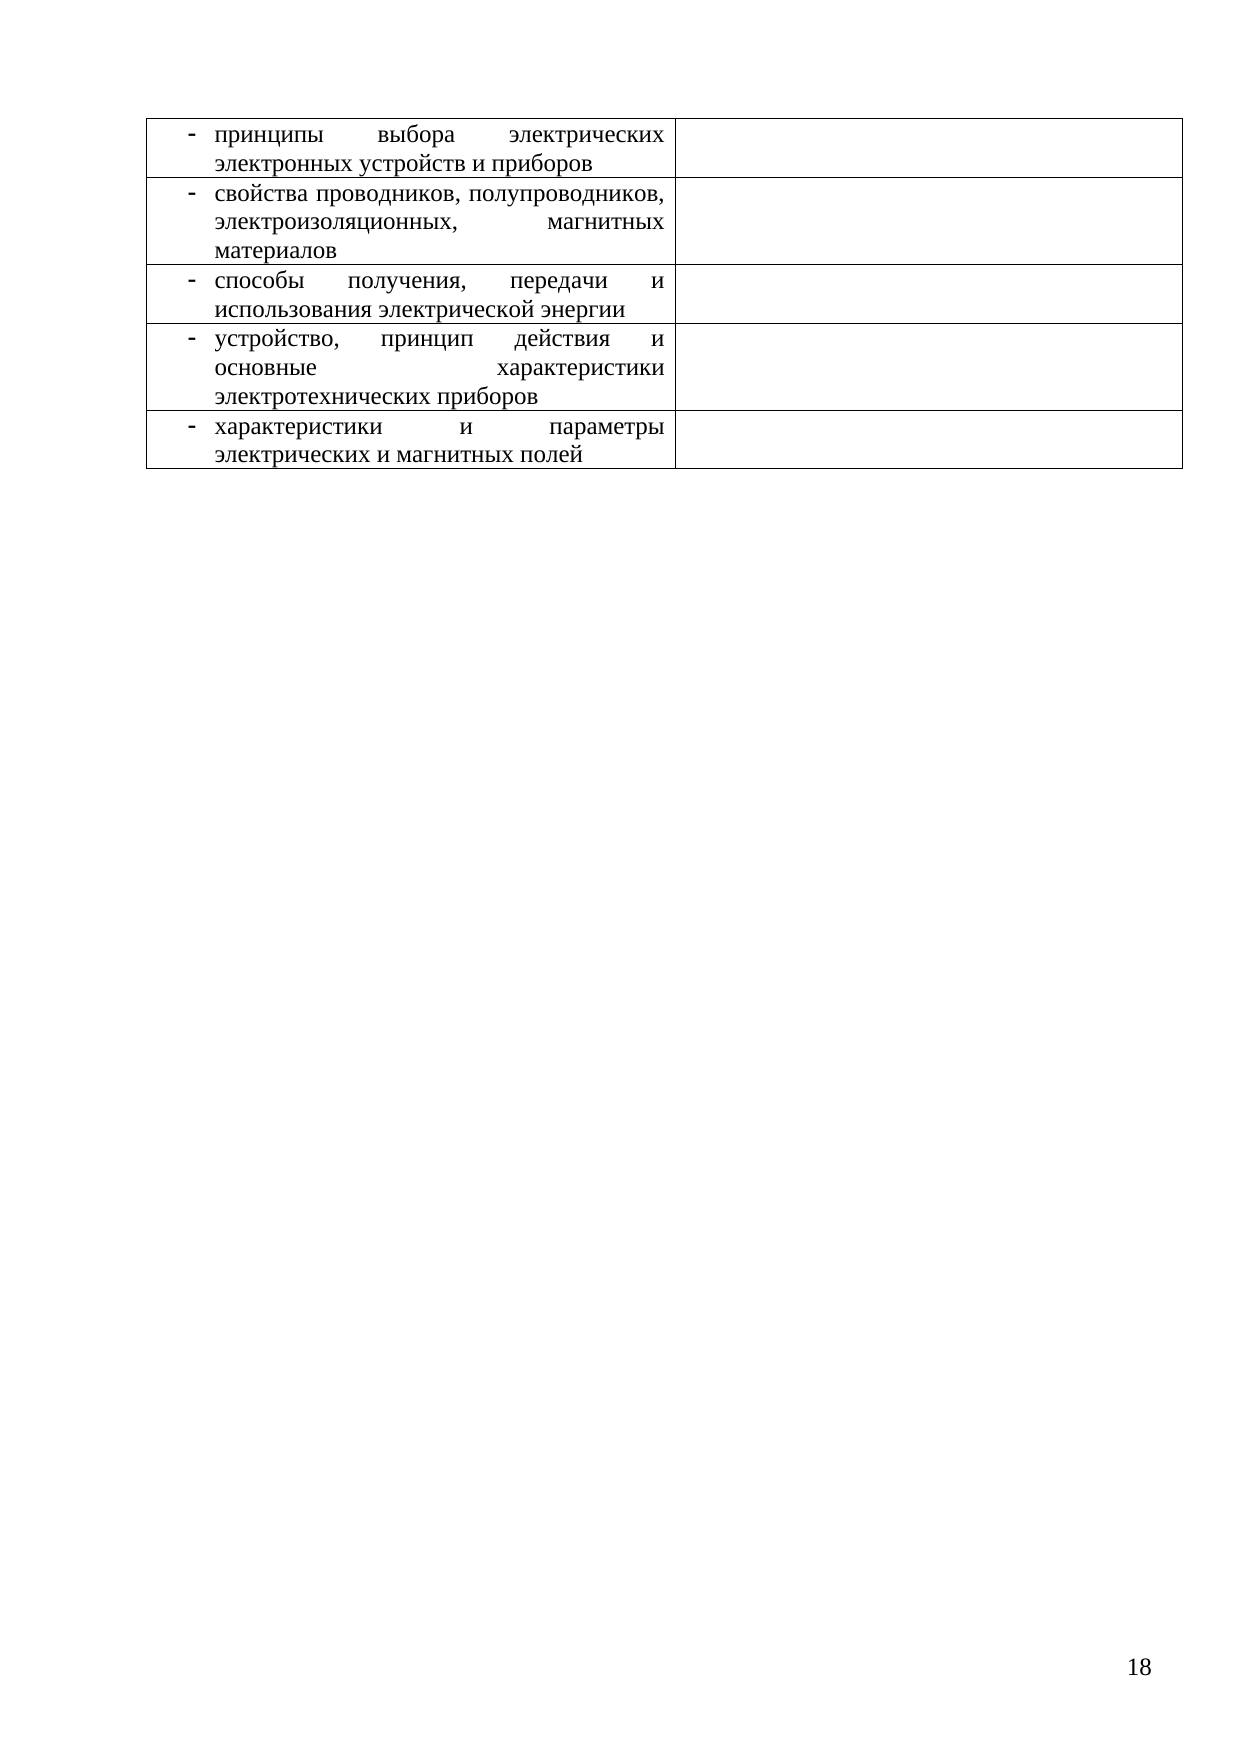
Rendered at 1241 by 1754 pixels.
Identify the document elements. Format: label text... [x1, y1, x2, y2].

table_cell [676, 411, 1182, 468]
table_cell устройство, принцип действия и основные характеристики электротехнических приборов [147, 324, 675, 410]
table_cell способы получения, передачи и использования электрической энергии [147, 265, 675, 322]
table_cell принципы выбора электрических электронных устройств и приборов [147, 119, 675, 177]
table_cell [676, 119, 1182, 177]
table_cell [676, 178, 1182, 264]
table_cell свойства проводников, полупроводников, электроизоляционных, магнитных материалов [147, 178, 675, 264]
table_cell [676, 324, 1182, 410]
table_cell характеристики и параметры электрических и магнитных полей [147, 411, 675, 468]
table_cell [676, 265, 1182, 322]
